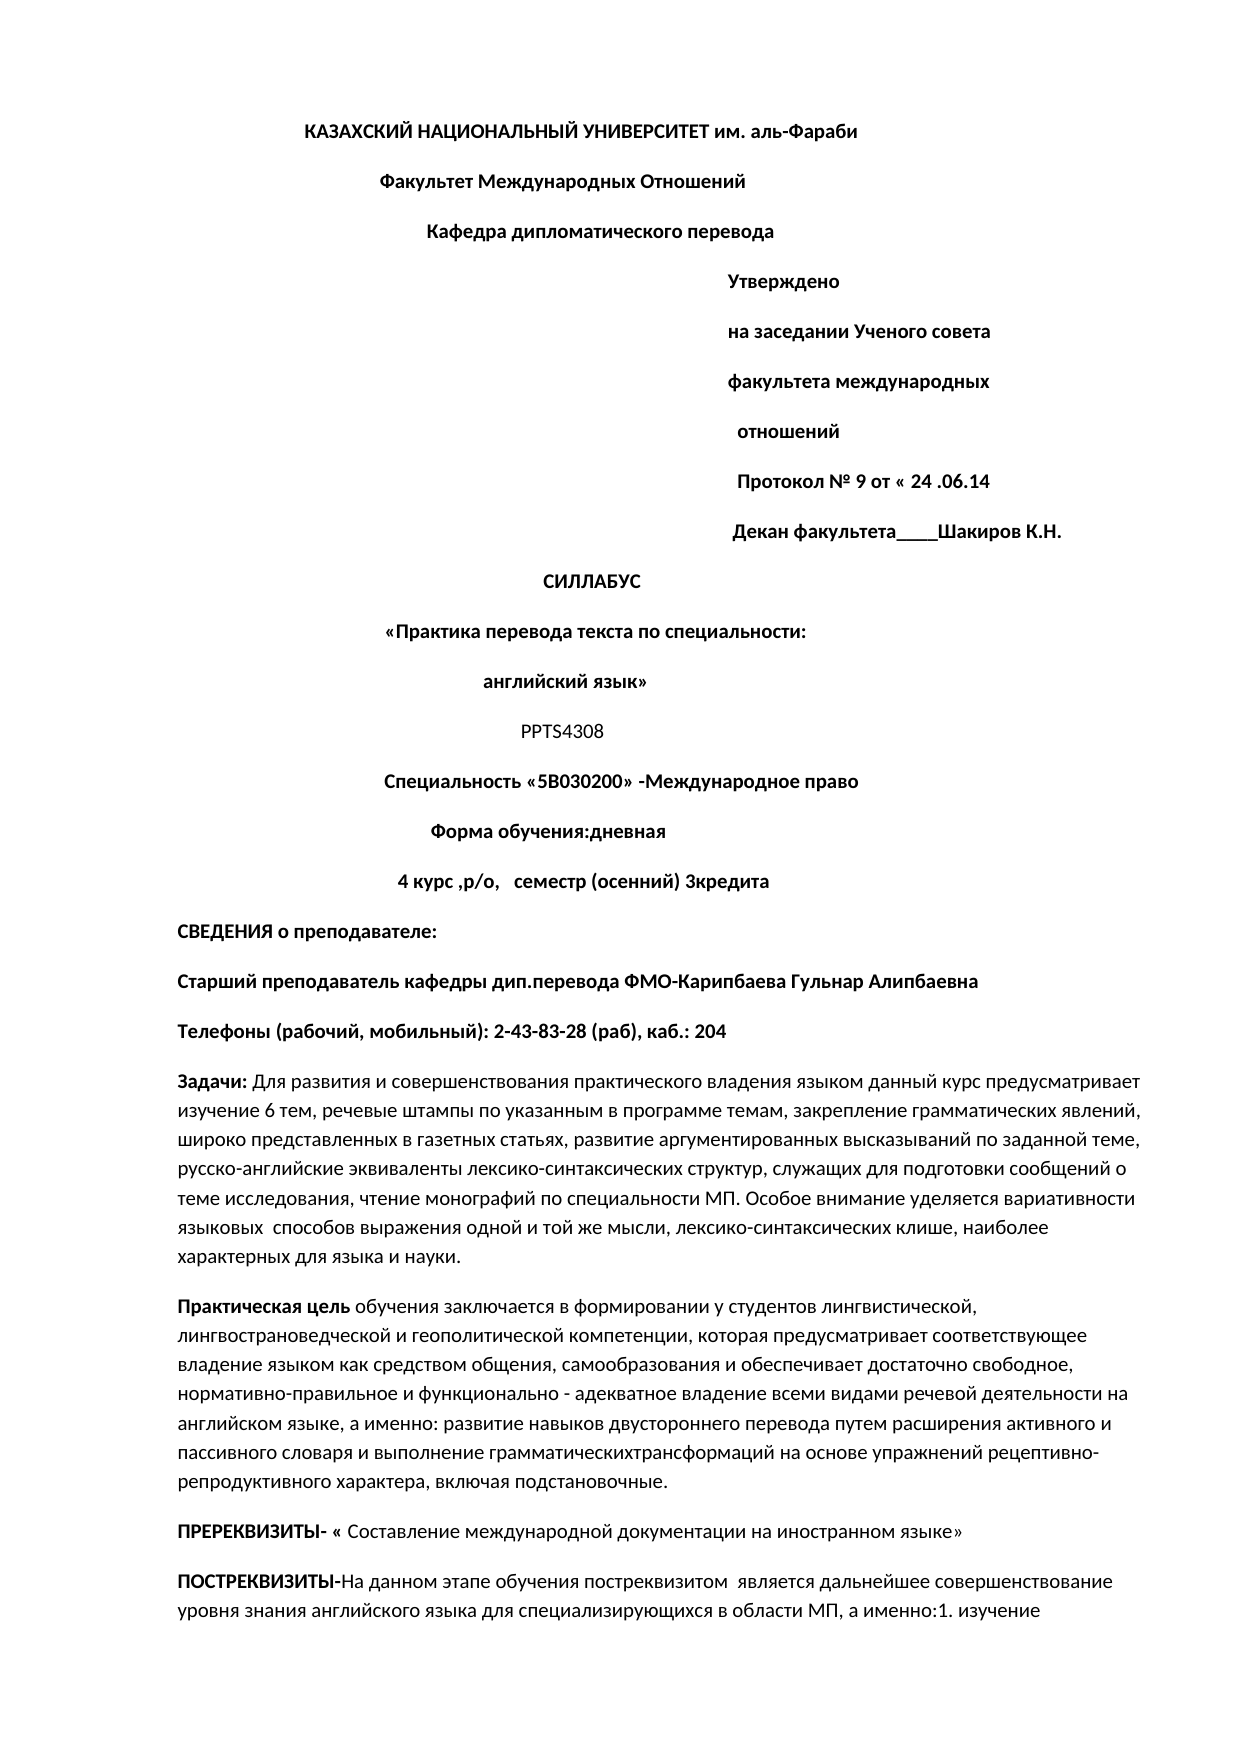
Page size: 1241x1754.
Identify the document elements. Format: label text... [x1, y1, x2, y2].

text Специальность «5В030200» -Международное право [177, 768, 1152, 793]
text Задачи: Для развития и совершенствования практического владения языком данный курс предусматривает изучение 6 тем, речевые штампы по указанным в программе темам, закрепление грамматических явлений, широко представленных в газетных статьях, развитие аргументированных высказываний по заданной теме, русско-английские эквиваленты лексико-синтаксических структур, служащих для подготовки сообщений о теме исследования, чтение монографий по специальности МП. Особое внимание уделяется вариативности языковых способов выражения одной и той же мысли, лексико-синтаксических клише, наиболее характерных для языка и науки. [177, 1068, 1152, 1268]
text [177, 1568, 1152, 1623]
text Форма обучения:дневная [177, 818, 1152, 843]
text Кафедра дипломатического перевода [177, 218, 1152, 243]
text СВЕДЕНИЯ о преподавателе: [177, 918, 1152, 943]
text Телефоны (рабочий, мобильный): 2-43-83-28 (раб), каб.: 204 [177, 1018, 1152, 1043]
text Старший преподаватель кафедры дип.перевода ФМО-Карипбаева Гульнар Алипбаевна [177, 968, 1152, 993]
text английский язык» [177, 668, 1152, 693]
text 4 курс ,р/о, семестр (осенний) 3кредита [177, 868, 1152, 893]
text на заседании Ученого совета [177, 318, 1152, 343]
text СИЛЛАБУС [177, 568, 1152, 593]
text факультета международных [177, 368, 1152, 393]
text Протокол № 9 от « 24 .06.14 [177, 468, 1152, 493]
text «Практика перевода текста по специальности: [177, 618, 1152, 643]
text отношений [177, 418, 1152, 443]
text Практическая цель обучения заключается в формировании у студентов лингвистической, лингвострановедческой и геополитической компетенции, которая предусматривает соответствующее владение языком как средством общения, самообразования и обеспечивает достаточно свободное, нормативно-правильное и функционально - адекватное владение всеми видами речевой деятельности на английском языке, а именно: развитие навыков двустороннего перевода путем расширения активного и пассивного словаря и выполнение грамматическихтрансформаций на основе упражнений рецептивно-репродуктивного характера, включая подстановочные. [177, 1293, 1152, 1493]
text ПРЕРЕКВИЗИТЫ- « Составление международной документации на иностранном языке» [177, 1518, 1152, 1543]
text Декан факультета____Шакиров К.Н. [177, 518, 1152, 543]
text PPTS4308 [177, 718, 1152, 743]
text Утверждено [177, 268, 1152, 293]
text КАЗАХСКИЙ НАЦИОНАЛЬНЫЙ УНИВЕРСИТЕТ им. аль-Фараби [177, 118, 1152, 143]
text Факультет Международных Отношений [177, 168, 1152, 193]
